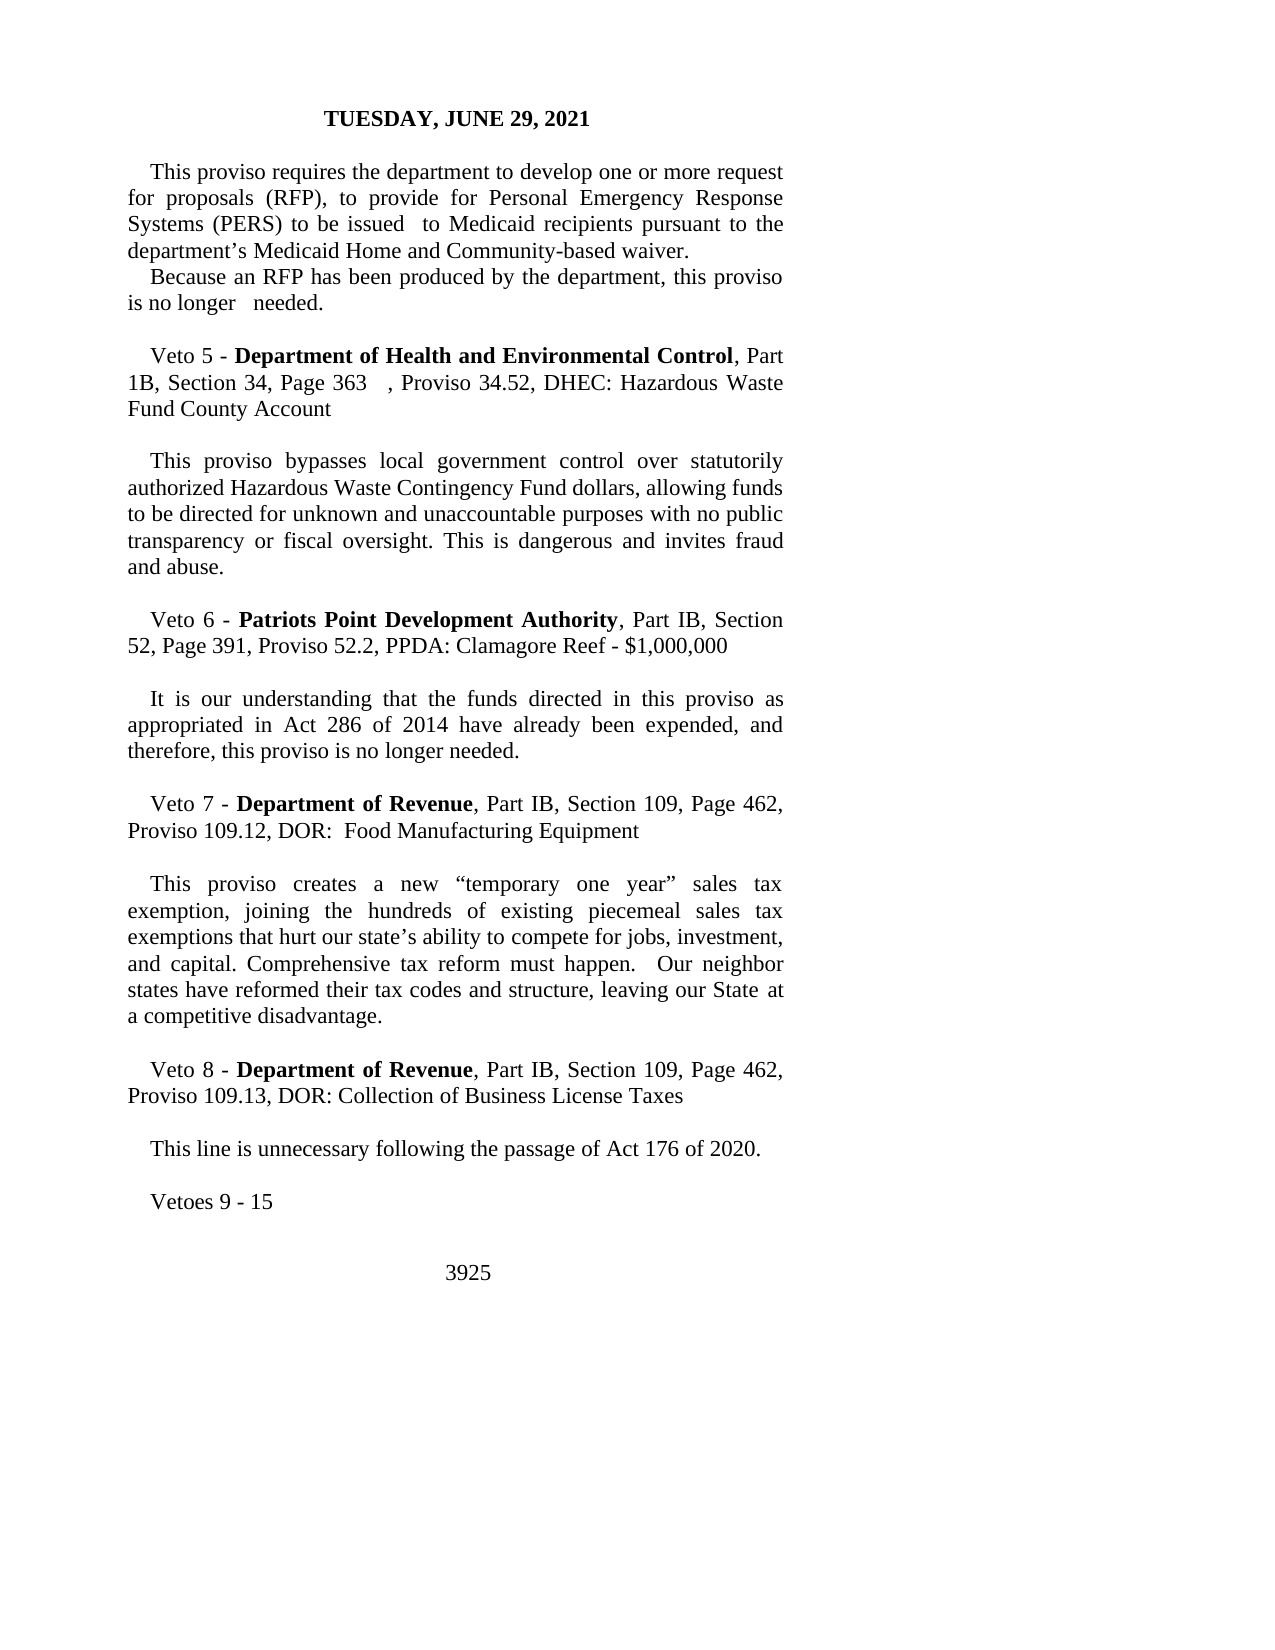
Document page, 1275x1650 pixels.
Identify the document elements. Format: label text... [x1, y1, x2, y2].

text Veto 8 - Department of Revenue, Part IB, Section 109, Page 462, Proviso 109.13, DOR: Collection of Business License Taxes [127, 1056, 784, 1109]
text Vetoes 9 - 15 [127, 1188, 784, 1214]
text This proviso creates a new “temporary one year” sales tax exemption, joining the hundreds of existing piecemeal sales tax exemptions that hurt our state’s ability to compete for jobs, investment, and capital. Comprehensive tax reform must happen. Our neighbor states have reformed their tax codes and structure, leaving our State at a competitive disadvantage. [127, 871, 784, 1029]
text Veto 5 - Department of Health and Environmental Control, Part 1B, Section 34, Page 363 , Proviso 34.52, DHEC: Hazardous Waste Fund County Account [127, 342, 784, 421]
text Veto 7 - Department of Revenue, Part IB, Section 109, Page 462, Proviso 109.12, DOR: Food Manufacturing Equipment [127, 790, 784, 843]
text Because an RFP has been produced by the department, this proviso is no longer needed. [127, 263, 784, 316]
text It is our understanding that the funds directed in this proviso as appropriated in Act 286 of 2014 have already been expended, and therefore, this proviso is no longer needed. [127, 685, 784, 764]
text This line is unnecessary following the passage of Act 176 of 2020. [127, 1135, 784, 1161]
text This proviso bypasses local government control over statutorily authorized Hazardous Waste Contingency Fund dollars, allowing funds to be directed for unknown and unaccountable purposes with no public transparency or fiscal oversight. This is dangerous and invites fraud and abuse. [127, 448, 784, 579]
text Veto 6 - Patriots Point Development Authority, Part IB, Section 52, Page 391, Proviso 52.2, PPDA: Clamagore Reef - $1,000,000 [127, 606, 784, 658]
text This proviso requires the department to develop one or more request for proposals (RFP), to provide for Personal Emergency Response Systems (PERS) to be issued to Medicaid recipients pursuant to the department’s Medicaid Home and Community-based waiver. [127, 158, 784, 263]
